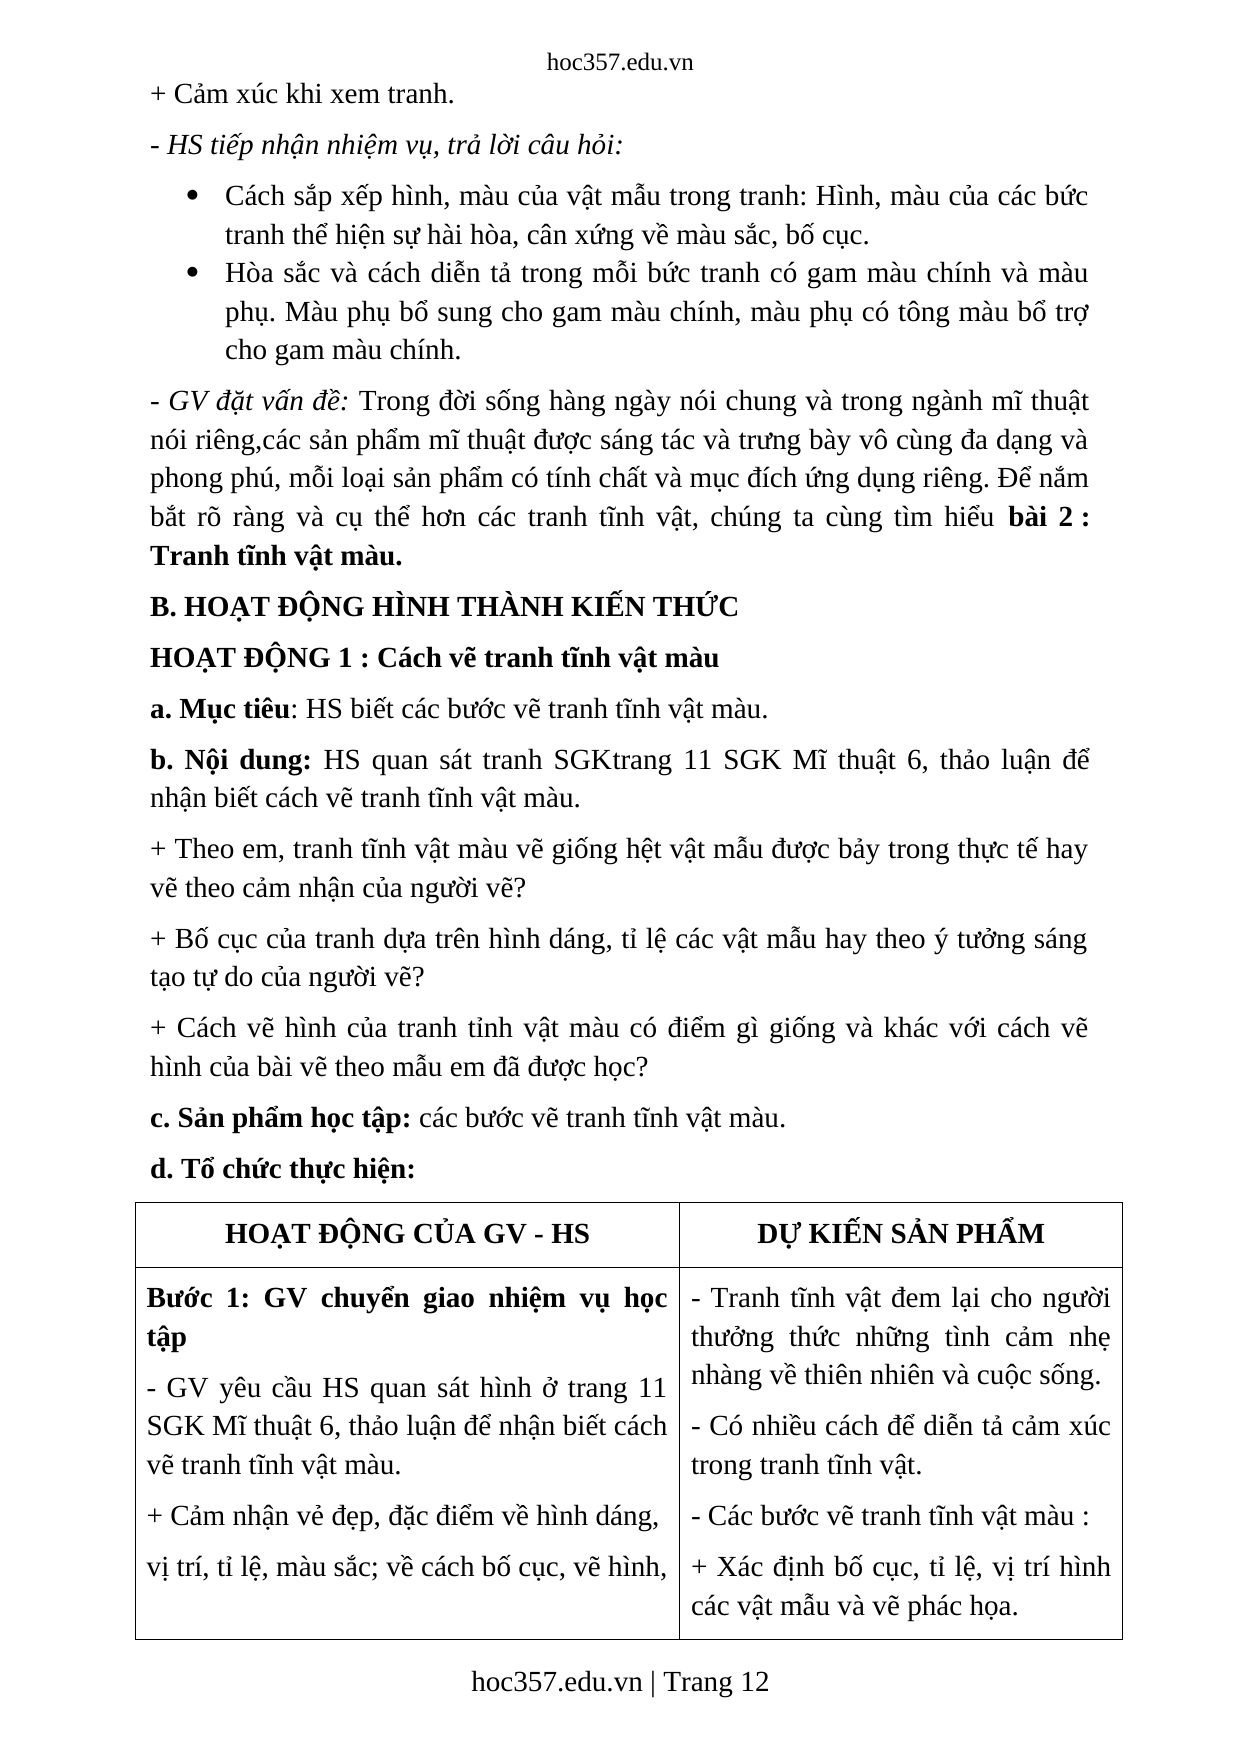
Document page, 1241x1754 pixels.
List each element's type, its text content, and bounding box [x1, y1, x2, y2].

text a. Mục tiêu: HS biết các bước vẽ tranh tĩnh vật màu. [150, 691, 1090, 724]
text + Cảm xúc khi xem tranh. [150, 76, 1090, 109]
text B. HOẠT ĐỘNG HÌNH THÀNH KIẾN THỨC [150, 589, 1090, 622]
text d. Tổ chức thực hiện: [150, 1151, 1090, 1185]
table_header HOẠT ĐỘNG CỦA GV - HS [136, 1203, 679, 1267]
text - GV đặt vấn đề: Trong đời sống hàng ngày nói chung và trong ngành mĩ thuật nói riêng,các sản phẩm mĩ thuật được sáng tác và trưng bày vô cùng đa dạng và phong phú, mỗi loại sản phẩm có tính chất và mục đích ứng dụng riêng. Để nắm bắt rõ ràng và cụ thể hơn các tranh tĩnh vật, chúng ta cùng tìm hiểu bài 2 : Tranh tĩnh vật màu. [150, 383, 1090, 571]
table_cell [136, 1268, 679, 1639]
text HOẠT ĐỘNG 1 : Cách vẽ tranh tĩnh vật màu [150, 640, 1090, 673]
text - HS tiếp nhận nhiệm vụ, trả lời câu hỏi: [150, 127, 1090, 161]
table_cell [680, 1268, 1122, 1639]
text + Cách vẽ hình của tranh tỉnh vật màu có điểm gì giống và khác với cách vẽ hình của bài vẽ theo mẫu em đã được học? [150, 1011, 1090, 1083]
text + Bố cục của tranh dựa trên hình dáng, tỉ lệ các vật mẫu hay theo ý tưởng sáng tạo tự do của người vẽ? [150, 921, 1090, 993]
text b. Nội dung: HS quan sát tranh SGKtrang 11 SGK Mĩ thuật 6, thảo luận để nhận biết cách vẽ tranh tĩnh vật màu. [150, 742, 1090, 814]
text c. Sản phẩm học tập: các bước vẽ tranh tĩnh vật màu. [150, 1100, 1090, 1134]
table_header DỰ KIẾN SẢN PHẨM [680, 1203, 1122, 1267]
list Cách sắp xếp hình, màu của vật mẫu trong tranh: Hình, màu của các bức tranh thể hiện sự hài hòa, cân xứng về màu sắc, bố cục. [187, 178, 1090, 250]
text + Theo em, tranh tĩnh vật màu vẽ giống hệt vật mẫu được bảy trong thực tế hay vẽ theo cảm nhận của người vẽ? [150, 831, 1090, 903]
list Hòa sắc và cách diễn tả trong mỗi bức tranh có gam màu chính và màu phụ. Màu phụ bổ sung cho gam màu chính, màu phụ có tông màu bổ trợ cho gam màu chính. [187, 255, 1090, 366]
